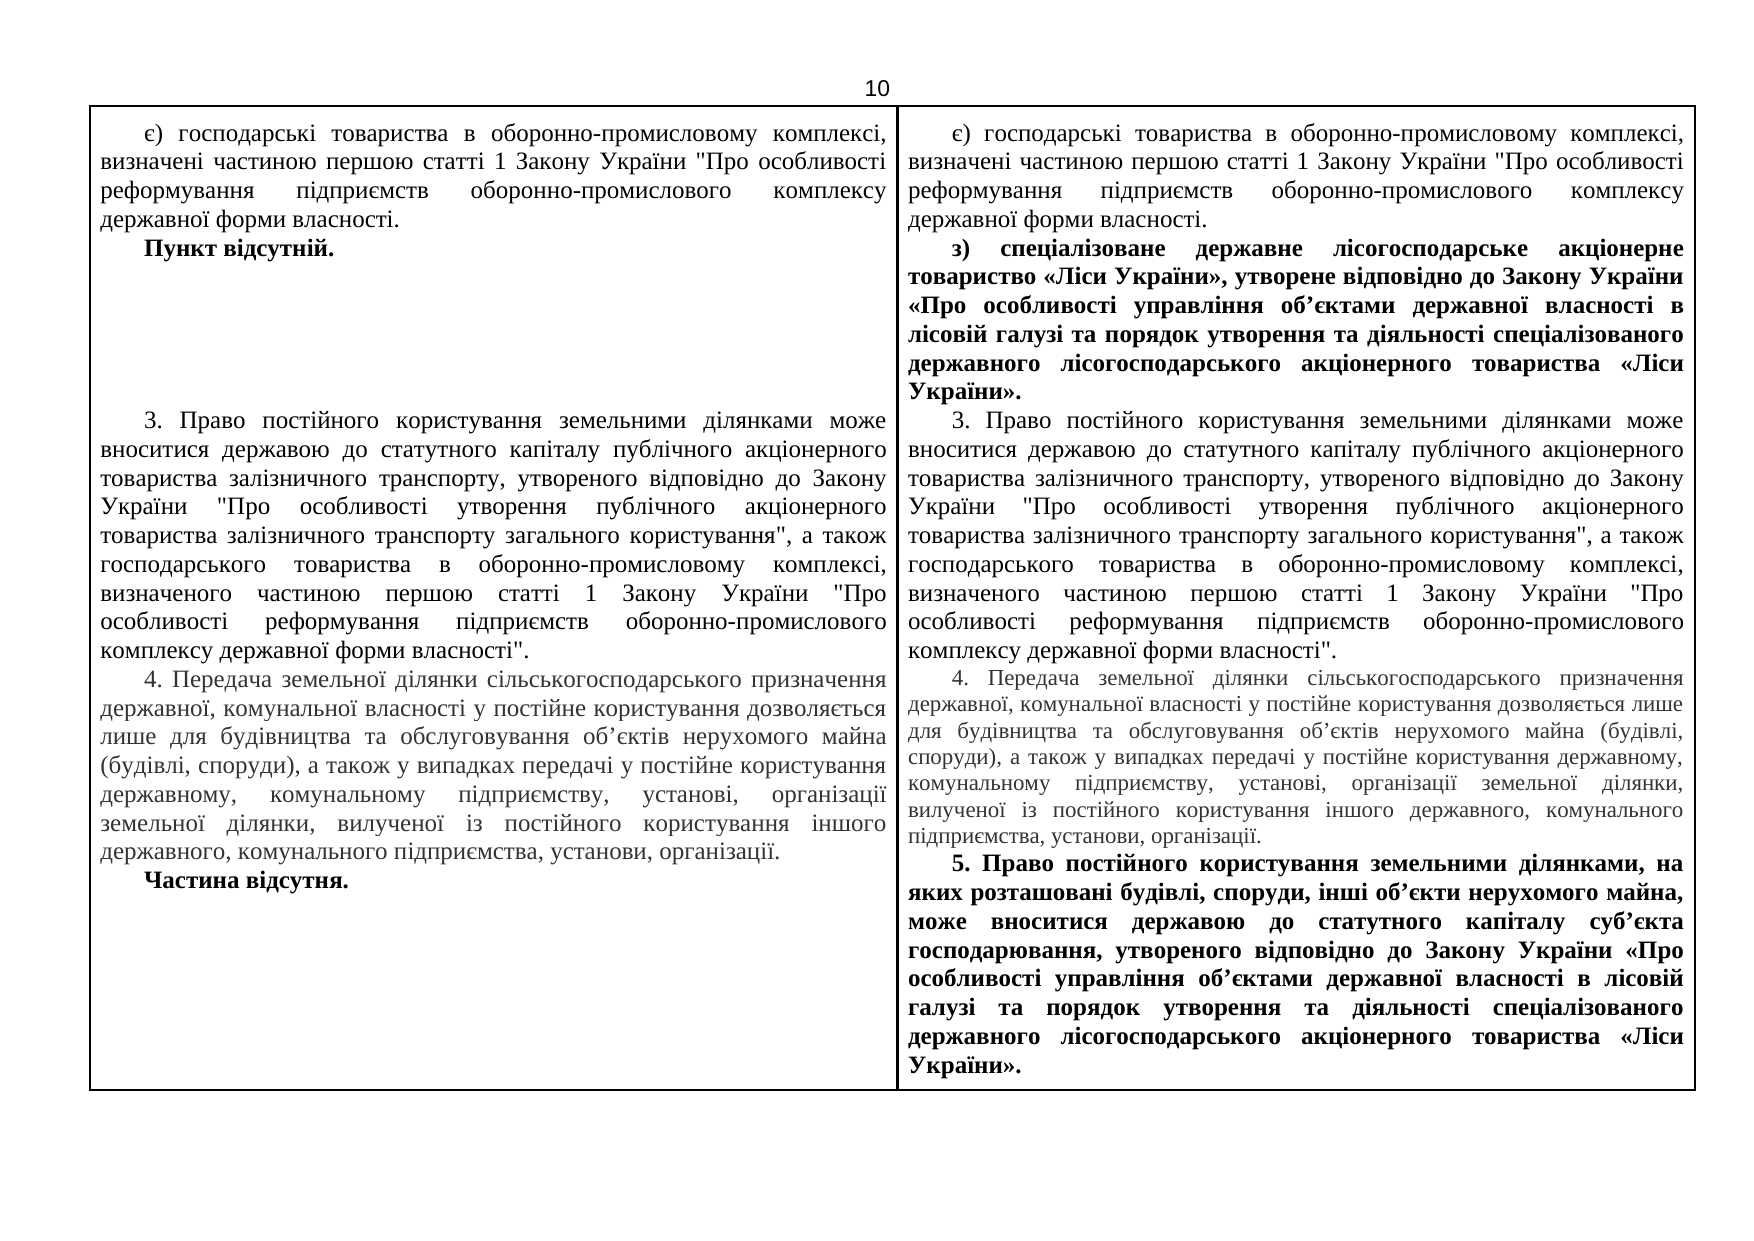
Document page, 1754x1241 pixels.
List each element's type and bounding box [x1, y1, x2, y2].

table_cell [91, 107, 896, 1089]
table_cell [899, 107, 1694, 1089]
